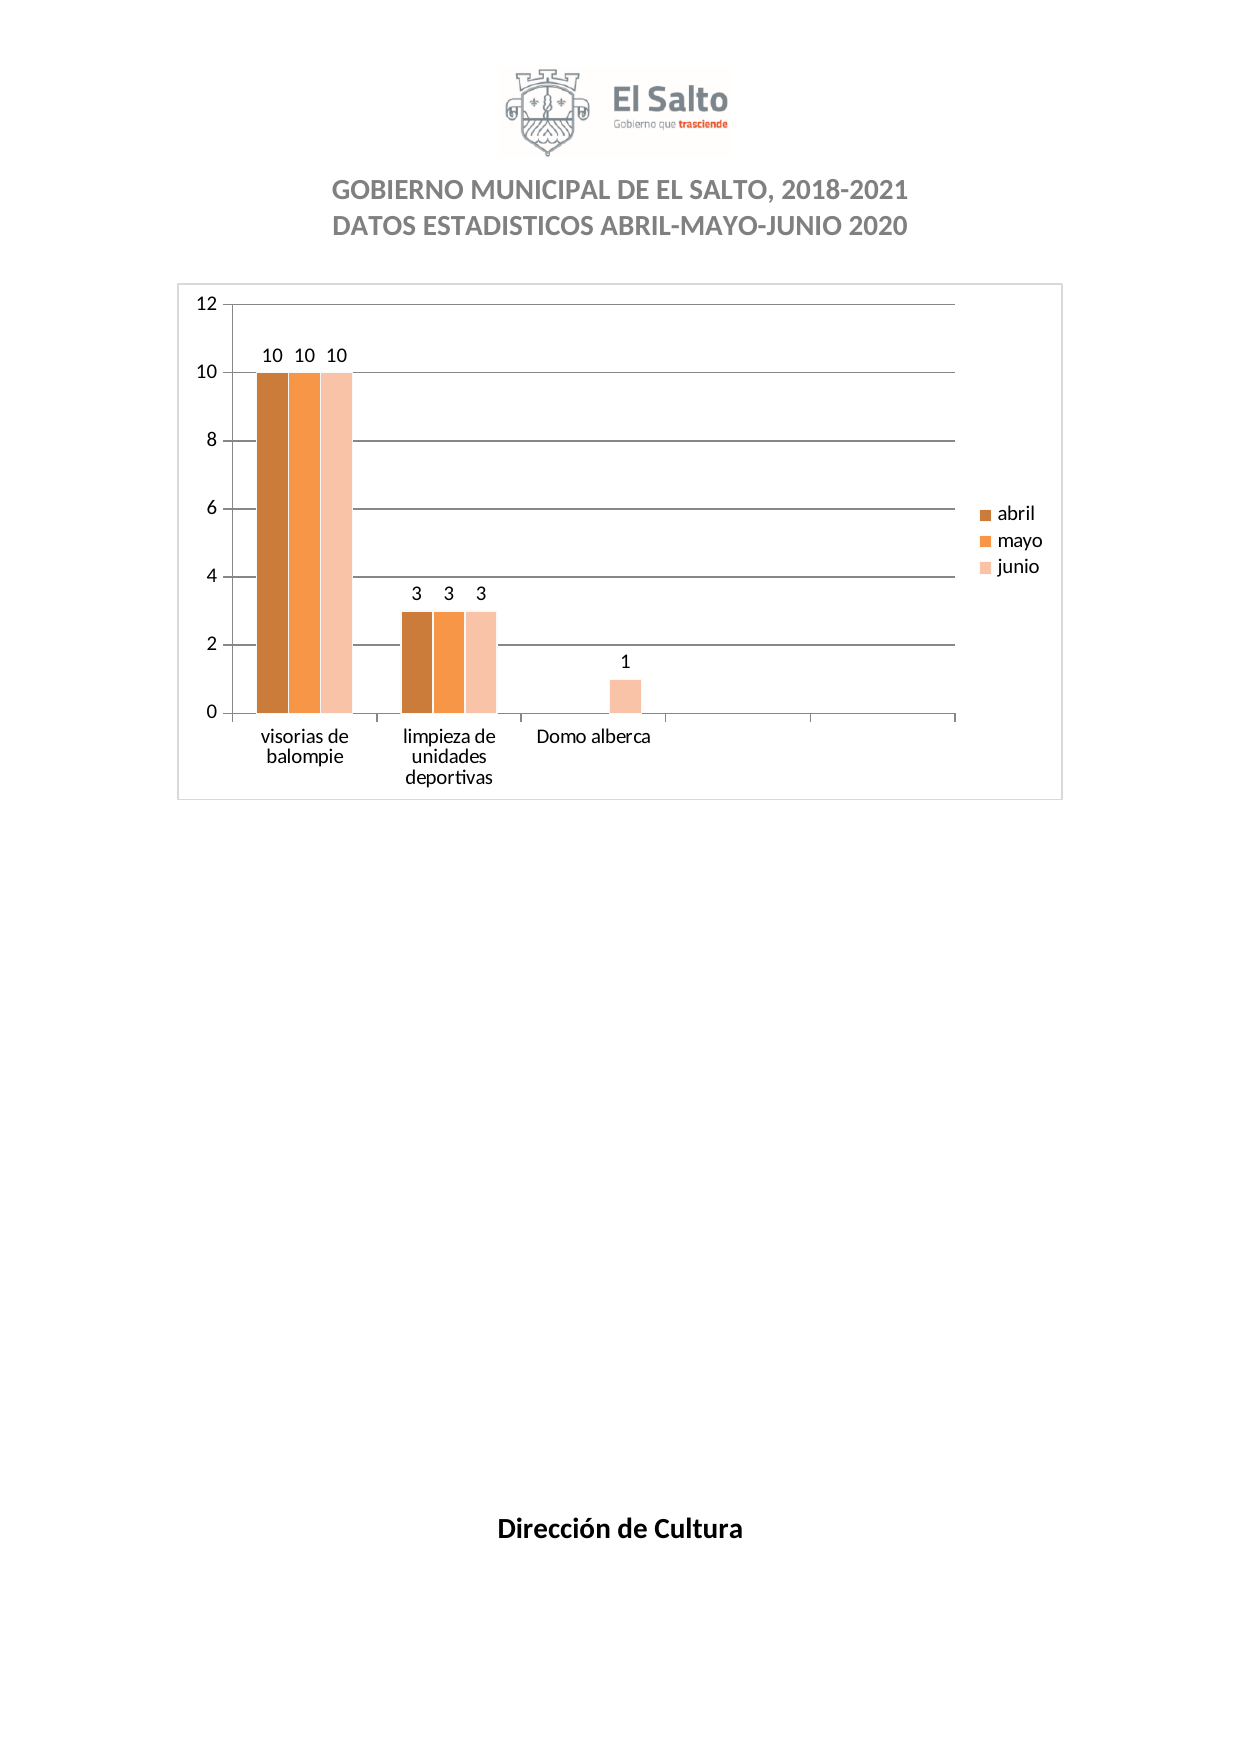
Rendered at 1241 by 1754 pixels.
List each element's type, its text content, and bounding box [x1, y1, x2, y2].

text Dirección de Cultura [177, 1511, 1063, 1546]
picture [497, 66, 732, 158]
